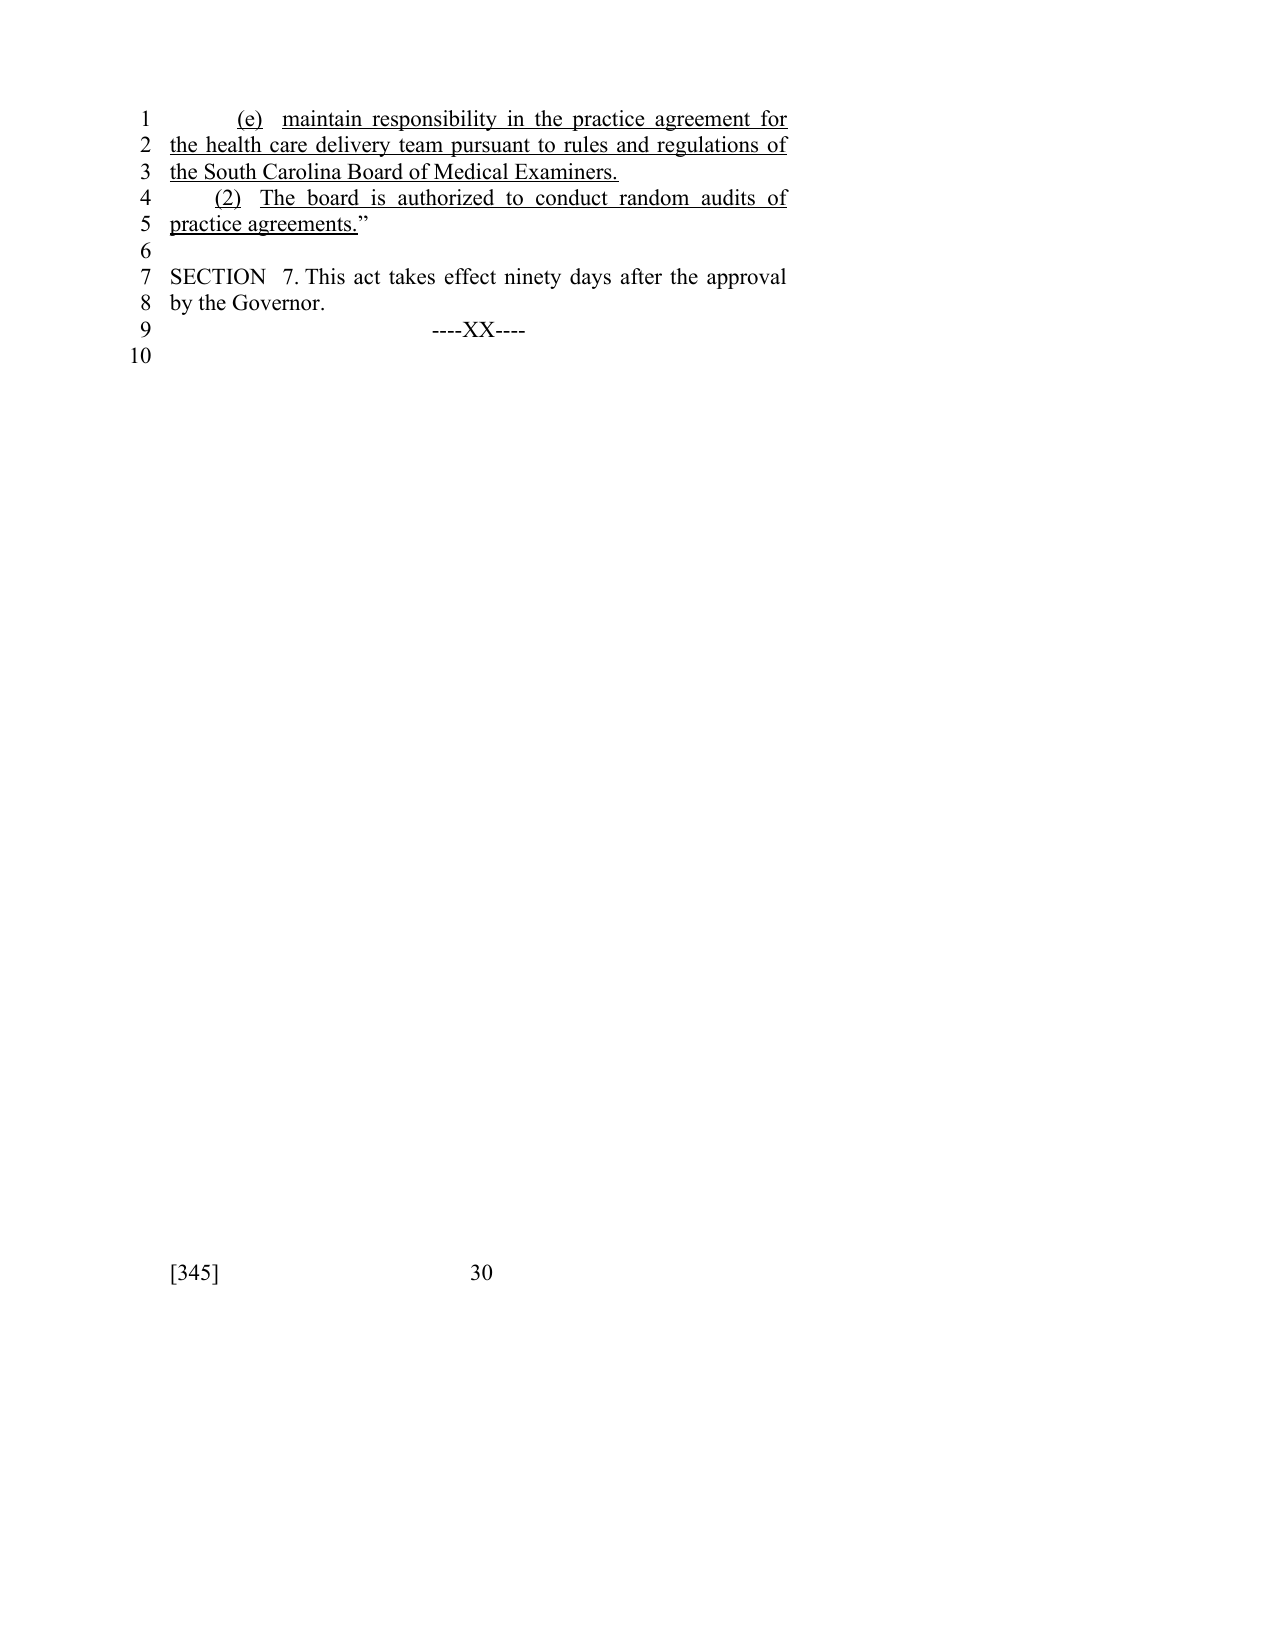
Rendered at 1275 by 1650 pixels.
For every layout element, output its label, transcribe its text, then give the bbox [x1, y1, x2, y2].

text (e) maintain responsibility in the practice agreement for the health care delivery team pursuant to rules and regulations of the South Carolina Board of Medical Examiners. [169, 155, 787, 184]
text (2) The board is authorized to conduct random audits of practice agreements.” [169, 184, 787, 237]
text ----XX---- [169, 316, 787, 342]
text (e) maintain responsibility in the practice agreement for the health care delivery team pursuant to rules and regulations of the South Carolina Board of Medical Examiners. [169, 105, 787, 154]
text SECTION 7. This act takes effect ninety days after the approval by the Governor. [169, 263, 787, 316]
